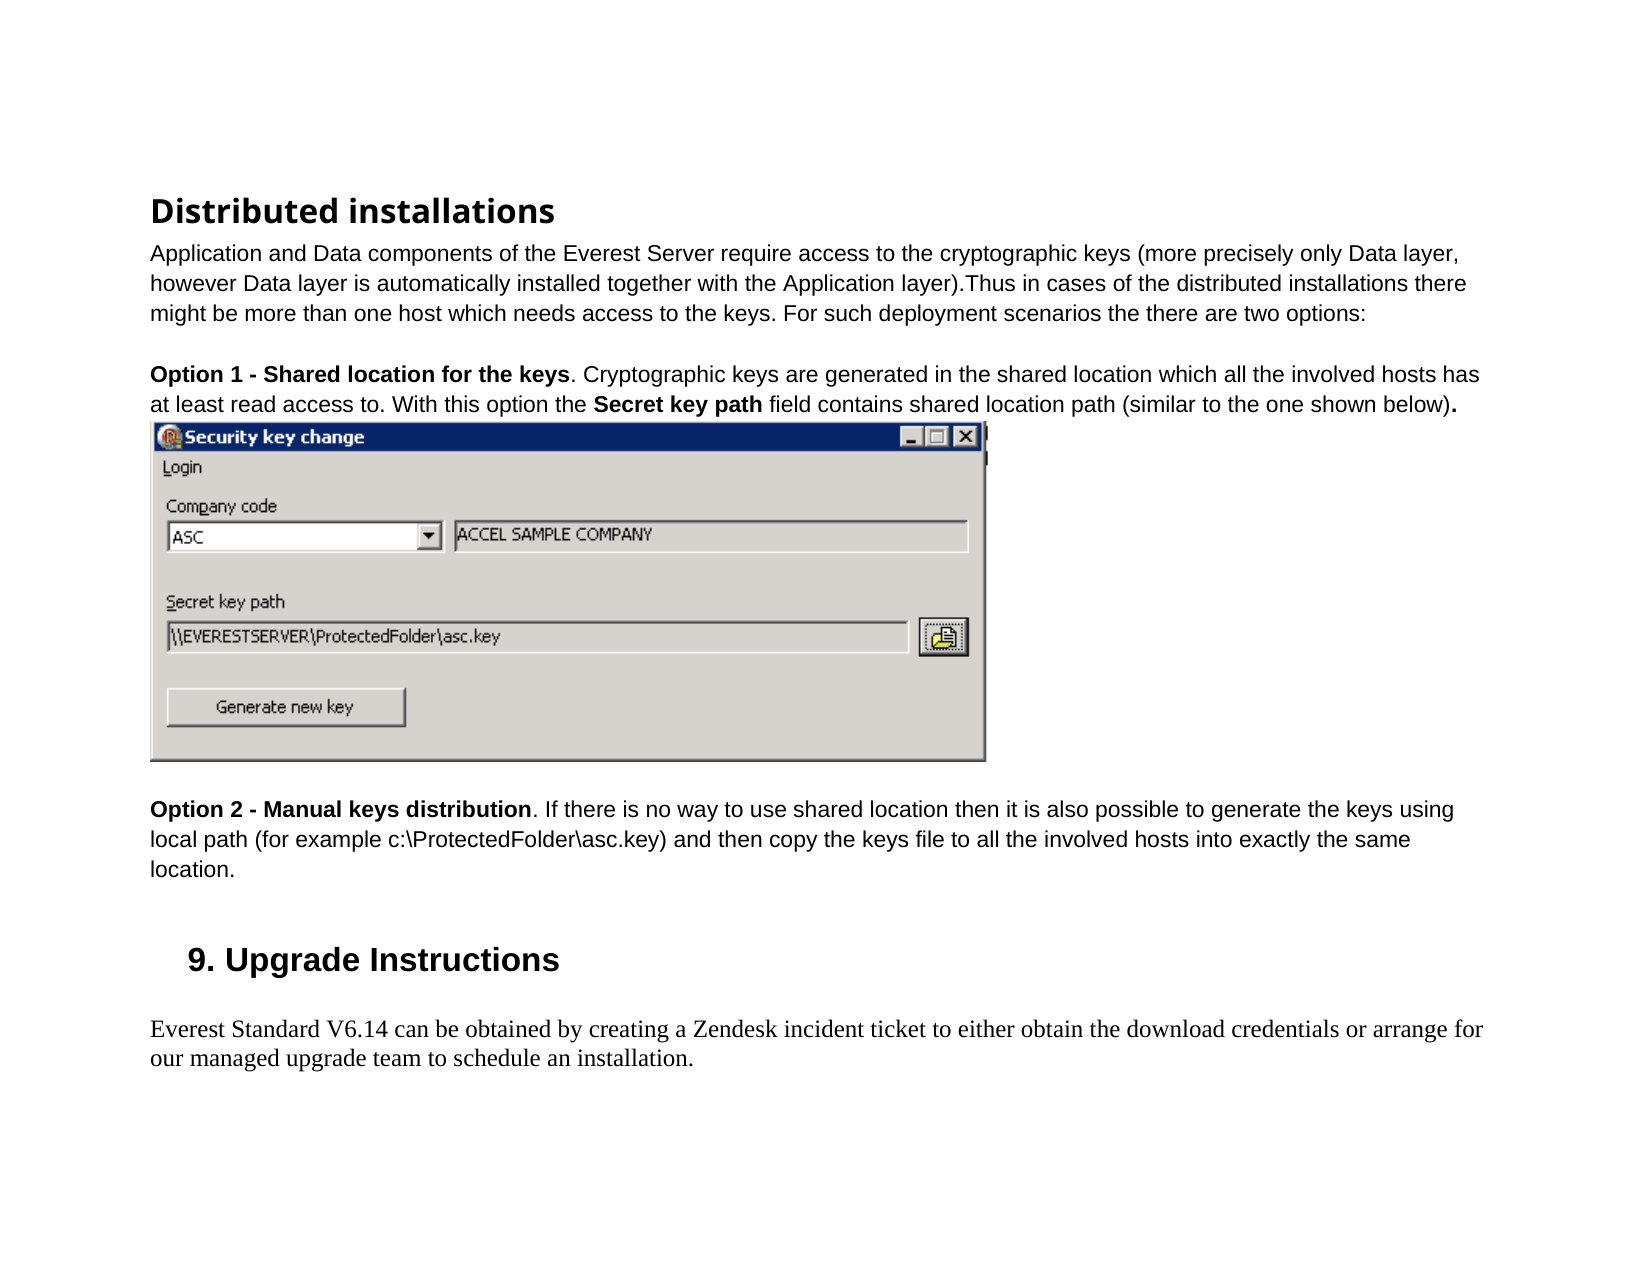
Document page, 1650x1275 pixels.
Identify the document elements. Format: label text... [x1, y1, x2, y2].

text Application and Data components of the Everest Server require access to the cryptographic keys (more precisely only Data layer, however Data layer is automatically installed together with the Application layer).Thus in cases of the distributed installations there might be more than one host which needs access to the keys. For such deployment scenarios the there are two options: [150, 240, 1500, 326]
text Distributed installations [150, 187, 1500, 233]
picture [150, 421, 988, 762]
text Everest Standard V6.14 can be obtained by creating a Zendesk incident ticket to either obtain the download credentials or arrange for our managed upgrade team to schedule an installation. [150, 1014, 1500, 1071]
text Option 2 - Manual keys distribution. If there is no way to use shared location then it is also possible to generate the keys using local path (for example c:\ProtectedFolder\asc.key) and then copy the keys file to all the involved hosts into exactly the same location. [150, 796, 1500, 883]
subtitle Upgrade Instructions [187, 940, 1500, 979]
text Option 1 - Shared location for the keys. Cryptographic keys are generated in the shared location which all the involved hosts has at least read access to. With this option the Secret key path field contains shared location path (similar to the one shown below). [150, 361, 1500, 417]
